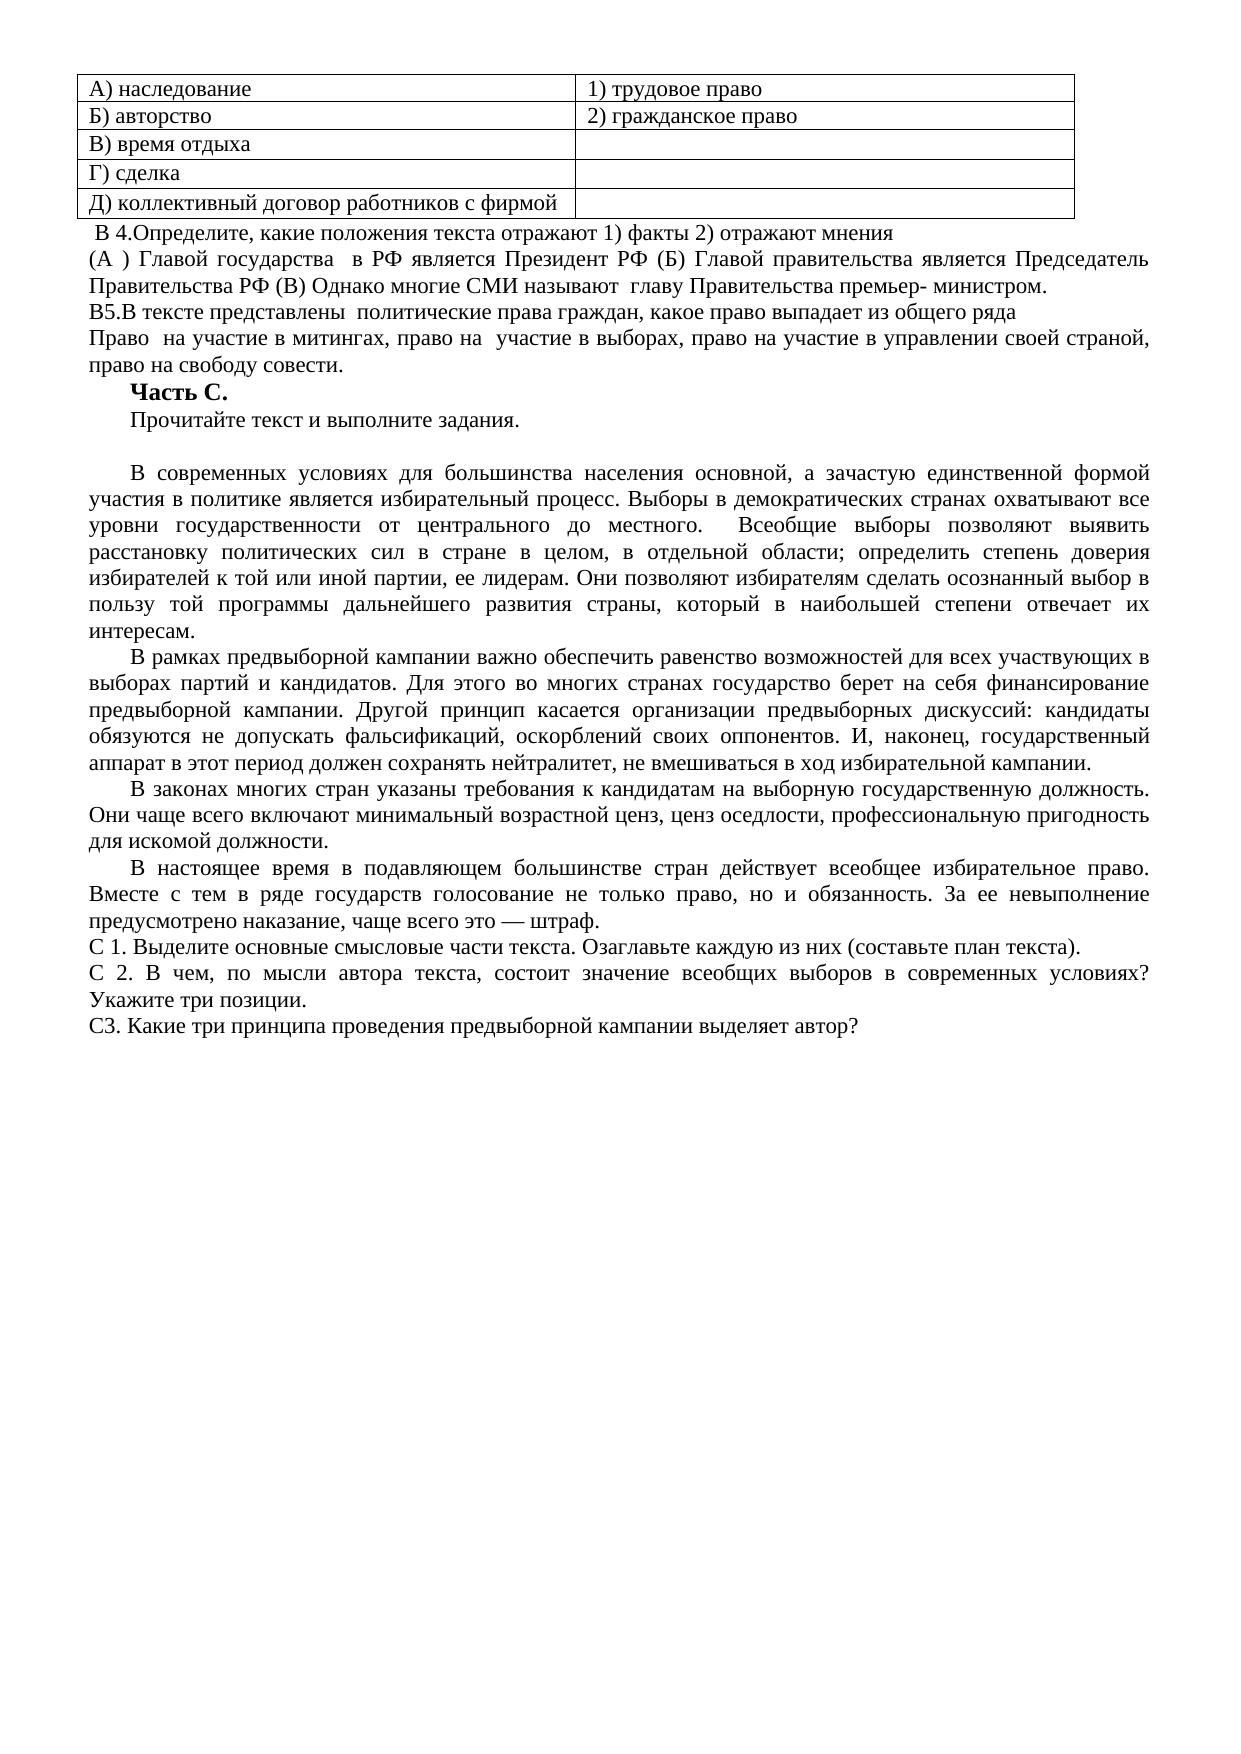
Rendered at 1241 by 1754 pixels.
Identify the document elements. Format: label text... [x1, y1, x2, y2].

table_cell А) наследование [78, 75, 575, 101]
table_cell Д) коллективный договор работников с фирмой [78, 189, 575, 218]
text Часть С. [89, 377, 1152, 406]
table_cell Б) авторство [78, 102, 575, 129]
text С 2. В чем, по мысли автора текста, состоит значение всеобщих выборов в современных условиях? Укажите три позиции. [89, 959, 1152, 1012]
text С 1. Выделите основные смысловые части текста. Озаглавьте каждую из них (составьте план текста). [89, 933, 1152, 959]
text В5.В тексте представлены политические права граждан, какое право выпадает из общего ряда [89, 298, 1152, 324]
text В 4.Определите, какие положения текста отражают 1) факты 2) отражают мнения [89, 219, 1152, 245]
text Прочитайте текст и выполните задания. [89, 406, 1152, 432]
text Право на участие в митингах, право на участие в выборах, право на участие в управлении своей страной, право на свободу совести. [89, 324, 1152, 377]
text (А ) Главой государства в РФ является Президент РФ (Б) Главой правительства является Председатель Правительства РФ (В) Однако многие СМИ называют главу Правительства премьер- министром. [89, 245, 1152, 298]
table_cell 2) гражданское право [576, 102, 1074, 129]
text В настоящее время в подавляющем большинстве стран действует всеобщее избирательное право. Вместе с тем в ряде государств голосование не только право, но и обязанность. За ее невыполнение предусмотрено наказание, чаще всего это — штраф. [89, 854, 1152, 933]
text В современных условиях для большинства населения основной, а зачастую единственной формой участия в политике является избирательный процесс. Выборы в демократических странах охватывают все уровни государственности от центрального до местного. Всеобщие выборы позволяют выявить расстановку политических сил в стране в целом, в отдельной области; определить степень доверия избирателей к той или иной партии, ее лидерам. Они позволяют избирателям сделать осознанный выбор в пользу той программы дальнейшего развития страны, который в наибольшей степени отвечает их интересам. [89, 459, 1152, 643]
table_cell [576, 130, 1074, 158]
table_cell В) время отдыха [78, 130, 575, 158]
table_cell 1) трудовое право [576, 75, 1074, 101]
text С3. Какие три принципа проведения предвыборной кампании выделяет автор? [89, 1012, 1152, 1038]
text В рамках предвыборной кампании важно обеспечить равенство возможностей для всех участвующих в выборах партий и кандидатов. Для этого во многих странах государство берет на себя финансирование предвыборной кампании. Другой принцип касается организации предвыборных дискуссий: кандидаты обязуются не допускать фальсификаций, оскорблений своих оппонентов. И, наконец, государственный аппарат в этот период должен сохранять нейтралитет, не вмешиваться в ход избирательной кампании. [89, 643, 1152, 775]
text В законах многих стран указаны требования к кандидатам на выборную государственную должность. Они чаще всего включают минимальный возрастной ценз, ценз оседлости, профессиональную пригодность для искомой должности. [89, 775, 1152, 854]
table_cell Г) сделка [78, 160, 575, 188]
table_cell [576, 160, 1074, 188]
table_cell [576, 189, 1074, 218]
